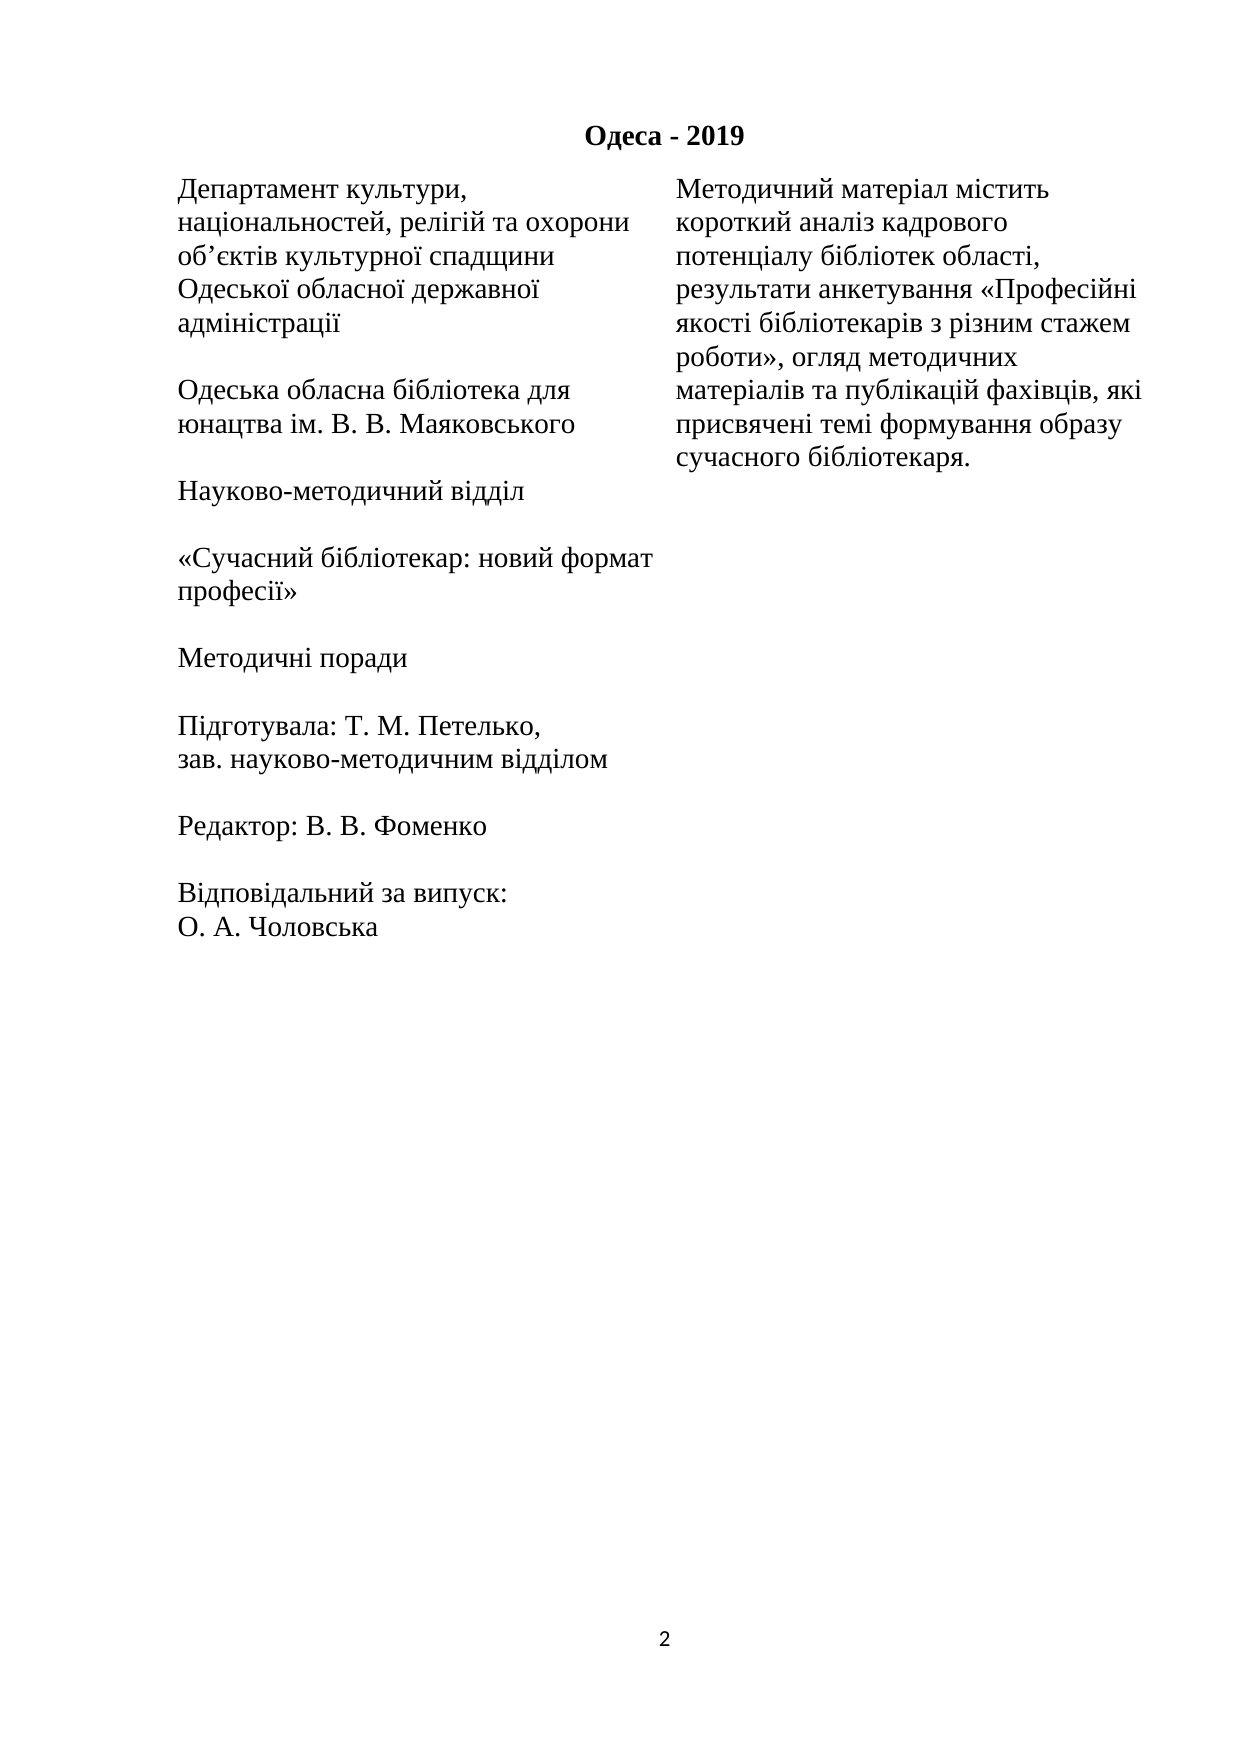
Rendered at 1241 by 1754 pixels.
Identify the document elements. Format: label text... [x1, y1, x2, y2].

table_header Департамент культури, національностей, релігій та охорони об’єктів культурної спадщини Одеської обласної державної адміністрації Одеська обласна бібліотека для юнацтва ім. В. В. Маяковського Науково-методичний відділ «Сучасний бібліотекар: новий формат професії» Методичні поради Підготувала: Т. М. Петелько, зав. науково-методичним відділом Редактор: В. В. Фоменко Відповідальний за випуск: О. А. Чоловська [166, 171, 664, 942]
table_header Методичний матеріал містить короткий аналіз кадрового потенціалу бібліотек області, результати анкетування «Професійні якості бібліотекарів з різним стажем роботи», огляд методичних матеріалів та публікацій фахівців, які присвячені темі формування образу сучасного бібліотекаря. [664, 171, 1163, 942]
text Одеса - 2019 [177, 118, 1152, 152]
